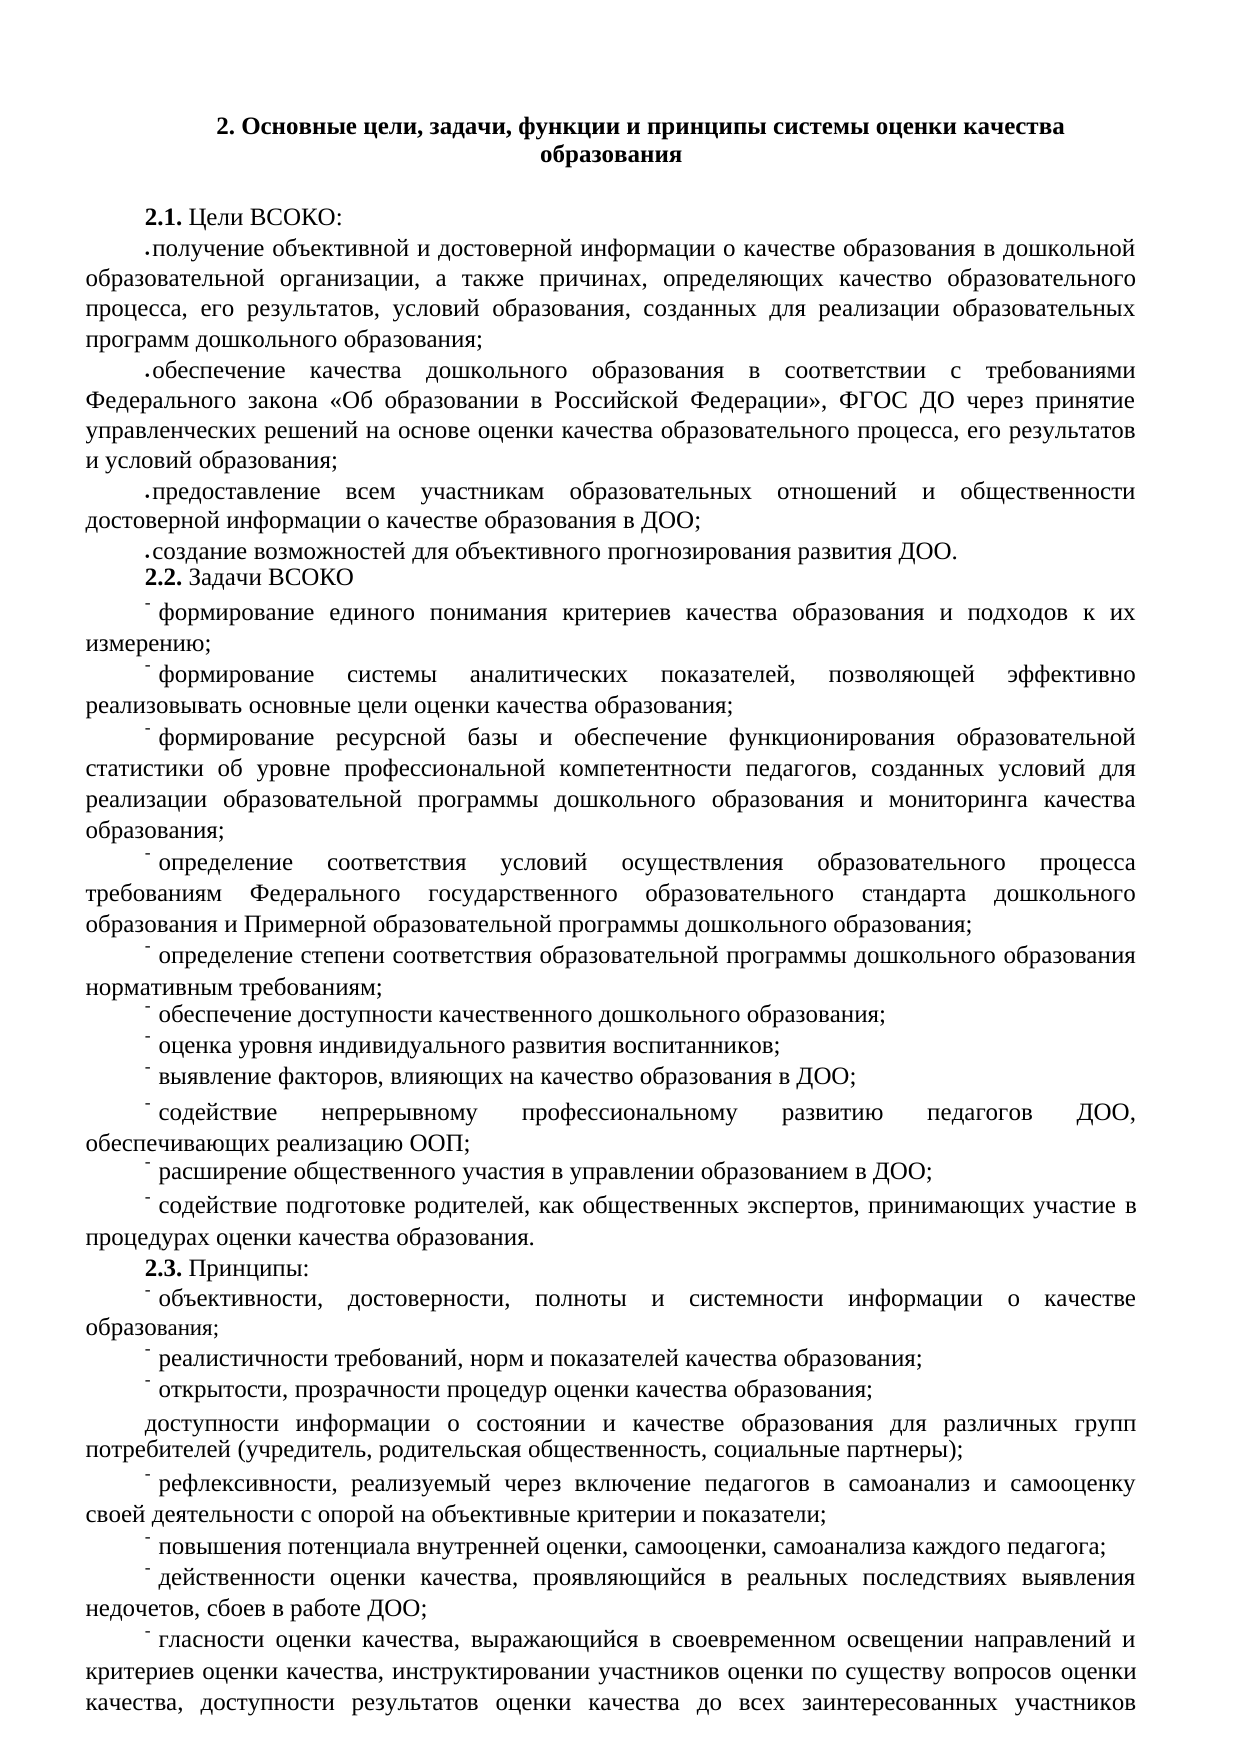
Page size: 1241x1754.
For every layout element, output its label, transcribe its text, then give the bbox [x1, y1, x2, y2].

subtitle 2.2. Задачи ВСОКО [85, 565, 1137, 591]
subtitle 2. Основные цели, задачи, функции и принципы системы оценки качества образования [85, 111, 1137, 168]
list обеспечение доступности качественного дошкольного образования; [85, 1001, 1137, 1028]
list создание возможностей для объективного прогнозирования развития ДОО. [85, 536, 1137, 565]
list 2.3. Принципы: [85, 1253, 1137, 1282]
list действенности оценки качества, проявляющийся в реальных последствиях выявления недочетов, сбоев в работе ДОО; [85, 1560, 1137, 1623]
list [85, 1623, 1137, 1717]
list определение степени соответствия образовательной программы дошкольного образования нормативным требованиям; [85, 939, 1137, 1001]
list определение соответствия условий осуществления образовательного процесса требованиям Федерального государственного образовательного стандарта дошкольного образования и Примерной образовательной программы дошкольного образования; [85, 845, 1137, 939]
list рефлексивности, реализуемый через включение педагогов в самоанализ и самооценку своей деятельности с опорой на объективные критерии и показатели; [85, 1467, 1137, 1529]
list расширение общественного участия в управлении образованием в ДОО; [85, 1157, 1137, 1184]
list обеспечение качества дошкольного образования в соответствии с требованиями Федерального закона «Об образовании в Российской Федерации», ФГОС ДО через принятие управленческих решений на основе оценки качества образовательного процесса, его результатов и условий образования; [85, 355, 1137, 474]
list выявление факторов, влияющих на качество образования в ДОО; [85, 1059, 1137, 1091]
list реалистичности требований, норм и показателей качества образования; [85, 1341, 1137, 1372]
list объективности, достоверности, полноты и системности информации о качестве образования; [85, 1284, 1137, 1341]
list получение объективной и достоверной информации о качестве образования в дошкольной образовательной организации, а также причинах, определяющих качество образовательного процесса, его результатов, условий образования, созданных для реализации образовательных программ дошкольного образования; [85, 233, 1137, 352]
list содействие подготовке родителей, как общественных экспертов, принимающих участие в процедурах оценки качества образования. [85, 1189, 1137, 1251]
list предоставление всем участникам образовательных отношений и общественности достоверной информации о качестве образования в ДОО; [85, 476, 1137, 534]
list повышения потенциала внутренней оценки, самооценки, самоанализа каждого педагога; [85, 1529, 1137, 1560]
list оценка уровня индивидуального развития воспитанников; [85, 1028, 1137, 1059]
list формирование системы аналитических показателей, позволяющей эффективно реализовывать основные цели оценки качества образования; [85, 657, 1137, 720]
list формирование ресурсной базы и обеспечение функционирования образовательной статистики об уровне профессиональной компетентности педагогов, созданных условий для реализации образовательной программы дошкольного образования и мониторинга качества образования; [85, 720, 1137, 845]
subtitle 2.1. Цели ВСОКО: [85, 202, 1137, 231]
list открытости, прозрачности процедур оценки качества образования; [85, 1372, 1137, 1403]
list формирование единого понимания критериев качества образования и подходов к их измерению; [85, 595, 1137, 657]
text доступности информации о состоянии и качестве образования для различных групп потребителей (учредитель, родительская общественность, социальные партнеры); [85, 1411, 1137, 1462]
list содействие непрерывному профессиональному развитию педагогов ДОО, обеспечивающих реализацию ООП; [85, 1095, 1137, 1157]
